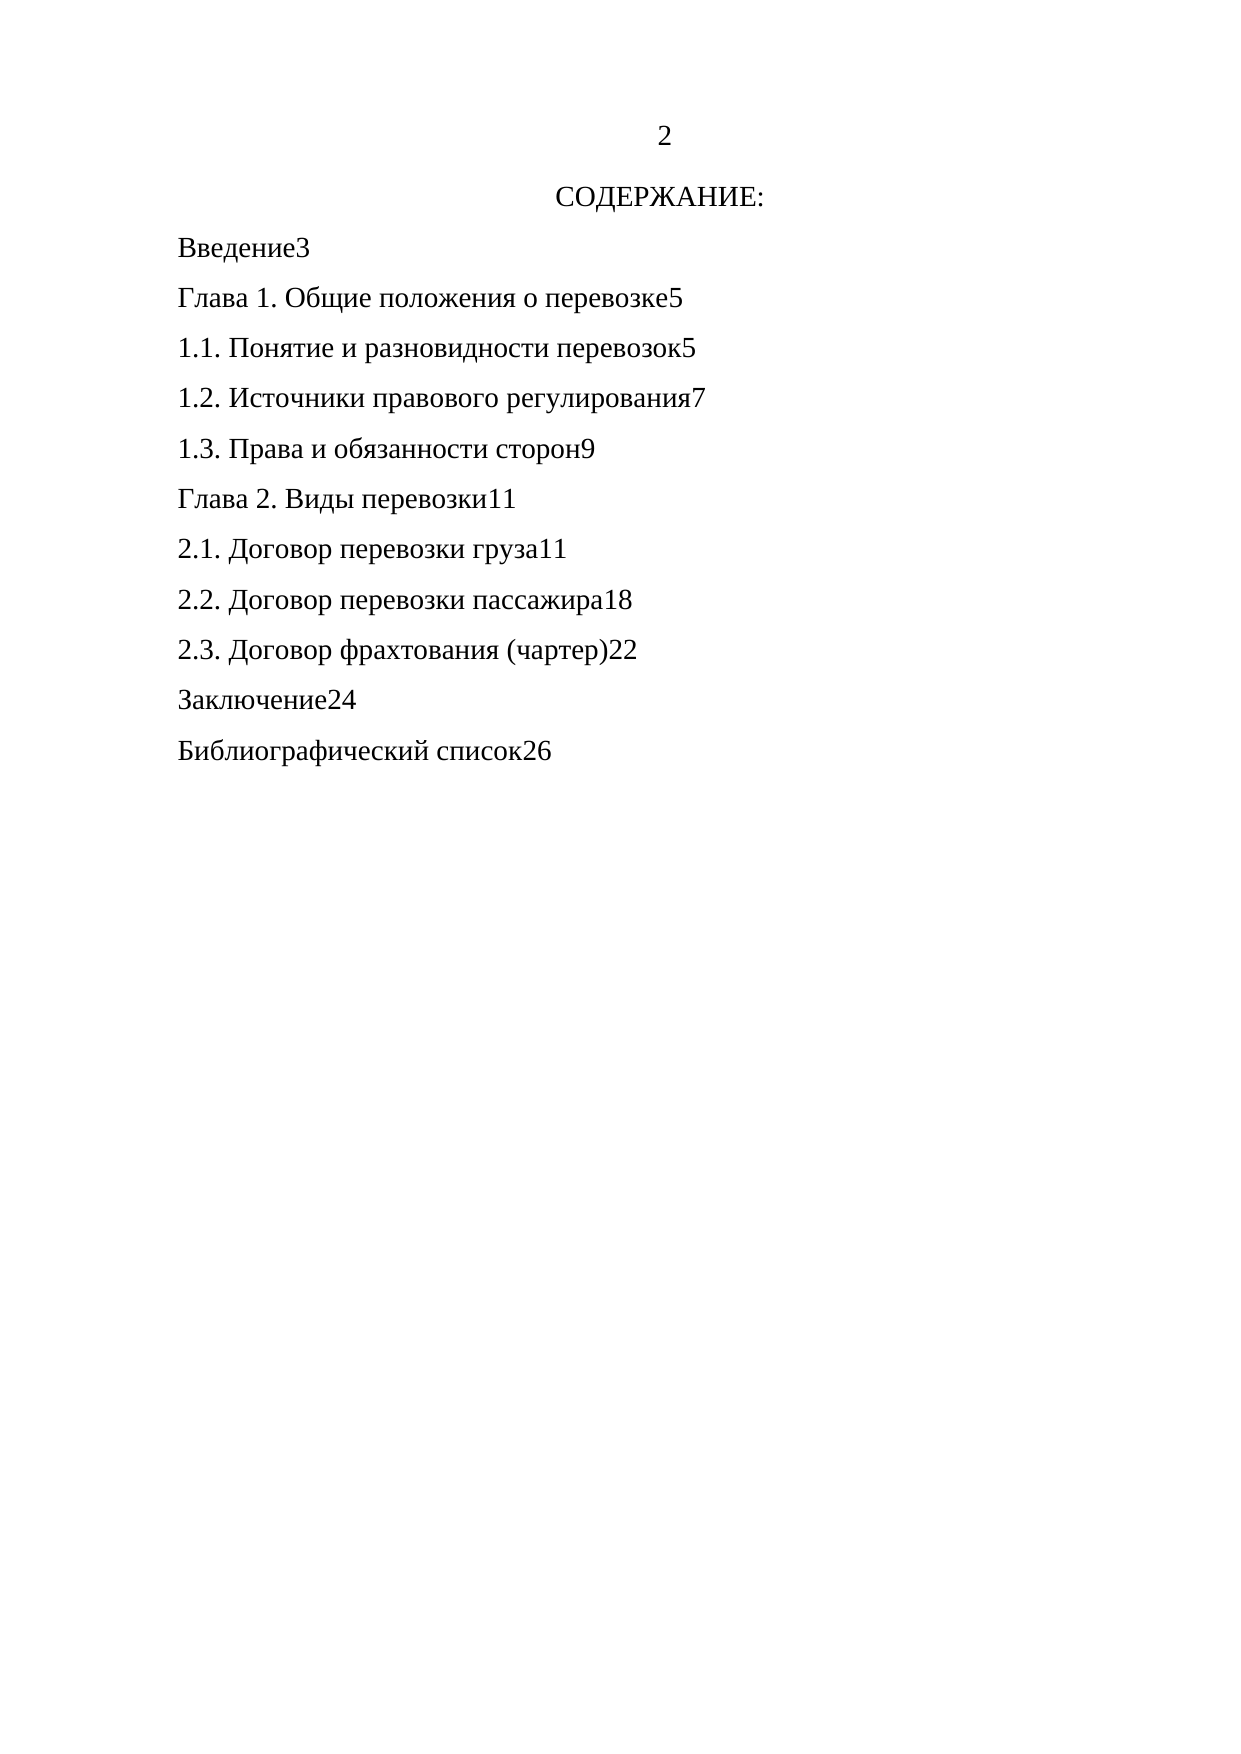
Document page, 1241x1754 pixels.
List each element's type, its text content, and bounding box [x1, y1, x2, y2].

text Библиографический список 26 [177, 733, 1143, 766]
text Введение 3 [177, 230, 1143, 263]
text Глава 2. Виды перевозки 11 [177, 481, 1143, 515]
text 1.3. Права и обязанности сторон 9 [177, 431, 1143, 464]
text 2.3. Договор фрахтования (чартер) 22 [177, 632, 1143, 666]
text 1.1. Понятие и разновидности перевозок 5 [177, 330, 1143, 364]
text Заключение 24 [177, 682, 1143, 716]
text 2.1. Договор перевозки груза 11 [177, 532, 1143, 565]
text 1.2. Источники правового регулирования 7 [177, 381, 1143, 414]
text СОДЕРЖАНИЕ: [177, 179, 1143, 213]
text Глава 1. Общие положения о перевозке 5 [177, 280, 1143, 313]
text 2.2. Договор перевозки пассажира 18 [177, 582, 1143, 615]
